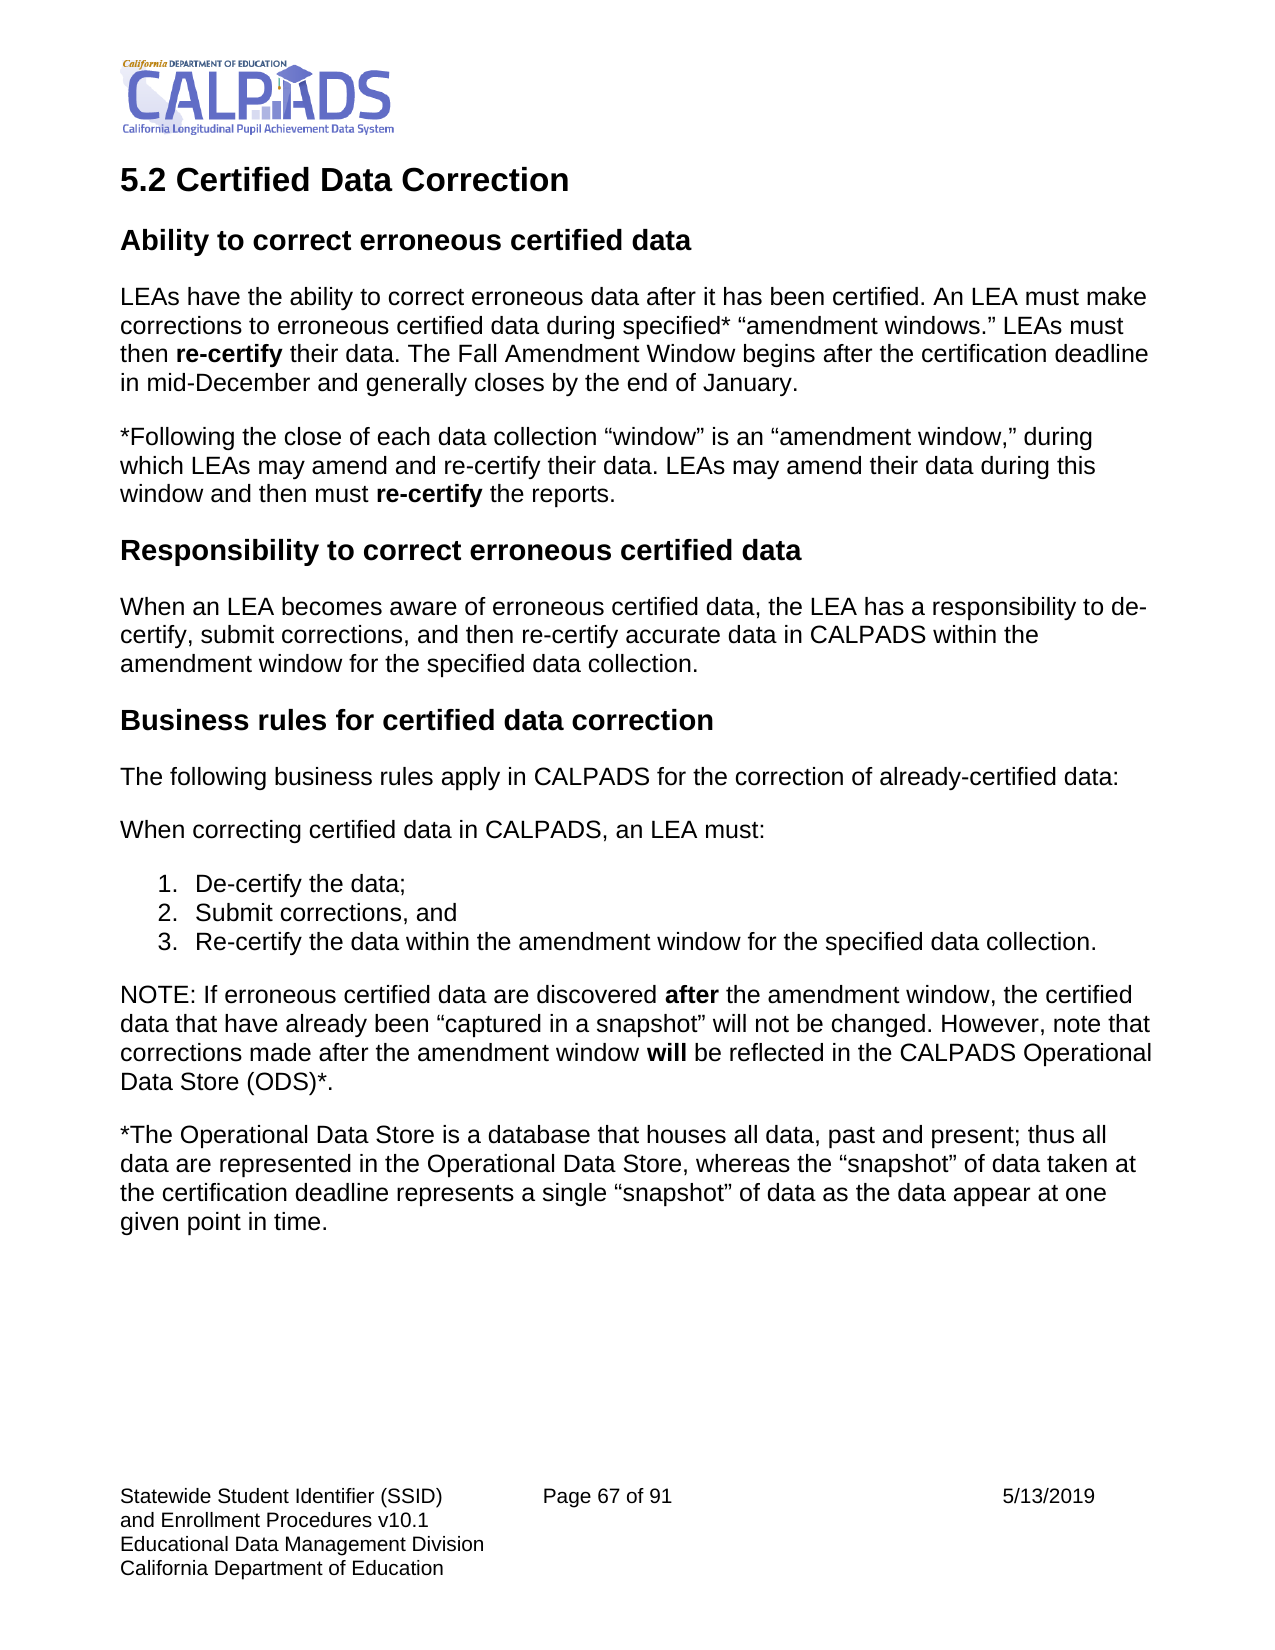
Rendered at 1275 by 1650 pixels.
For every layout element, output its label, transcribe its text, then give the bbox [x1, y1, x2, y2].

text *The Operational Data Store is a database that houses all data, past and present; thus all data are represented in the Operational Data Store, whereas the “snapshot” of data taken at the certification deadline represents a single “snapshot” of data as the data appear at one given point in time. [120, 1120, 1155, 1235]
list De-certify the data; [157, 869, 1155, 898]
text LEAs have the ability to correct erroneous data after it has been certified. An LEA must make corrections to erroneous certified data during specified* “amendment windows.” LEAs must then re-certify their data. The Fall Amendment Window begins after the certification deadline in mid-December and generally closes by the end of January. [120, 282, 1155, 397]
subtitle Ability to correct erroneous certified data [120, 223, 1155, 257]
list Submit corrections, and [157, 898, 1155, 927]
picture [120, 60, 404, 135]
text When an LEA becomes aware of erroneous certified data, the LEA has a responsibility to de-certify, submit corrections, and then re-certify accurate data in CALPADS within the amendment window for the specified data collection. [120, 592, 1155, 678]
subtitle Responsibility to correct erroneous certified data [120, 533, 1155, 567]
list Re-certify the data within the amendment window for the specified data collection. [157, 927, 1155, 955]
text *Following the close of each data collection “window” is an “amendment window,” during which LEAs may amend and re-certify their data. LEAs may amend their data during this window and then must re-certify the reports. [120, 422, 1155, 508]
subtitle 5.2 Certified Data Correction [120, 160, 1155, 198]
subtitle Business rules for certified data correction [120, 703, 1155, 737]
text NOTE: If erroneous certified data are discovered after the amendment window, the certified data that have already been “captured in a snapshot” will not be changed. However, note that corrections made after the amendment window will be reflected in the CALPADS Operational Data Store (ODS)*. [120, 980, 1155, 1095]
text When correcting certified data in CALPADS, an LEA must: [120, 815, 1155, 844]
text The following business rules apply in CALPADS for the correction of already-certified data: [120, 762, 1155, 790]
